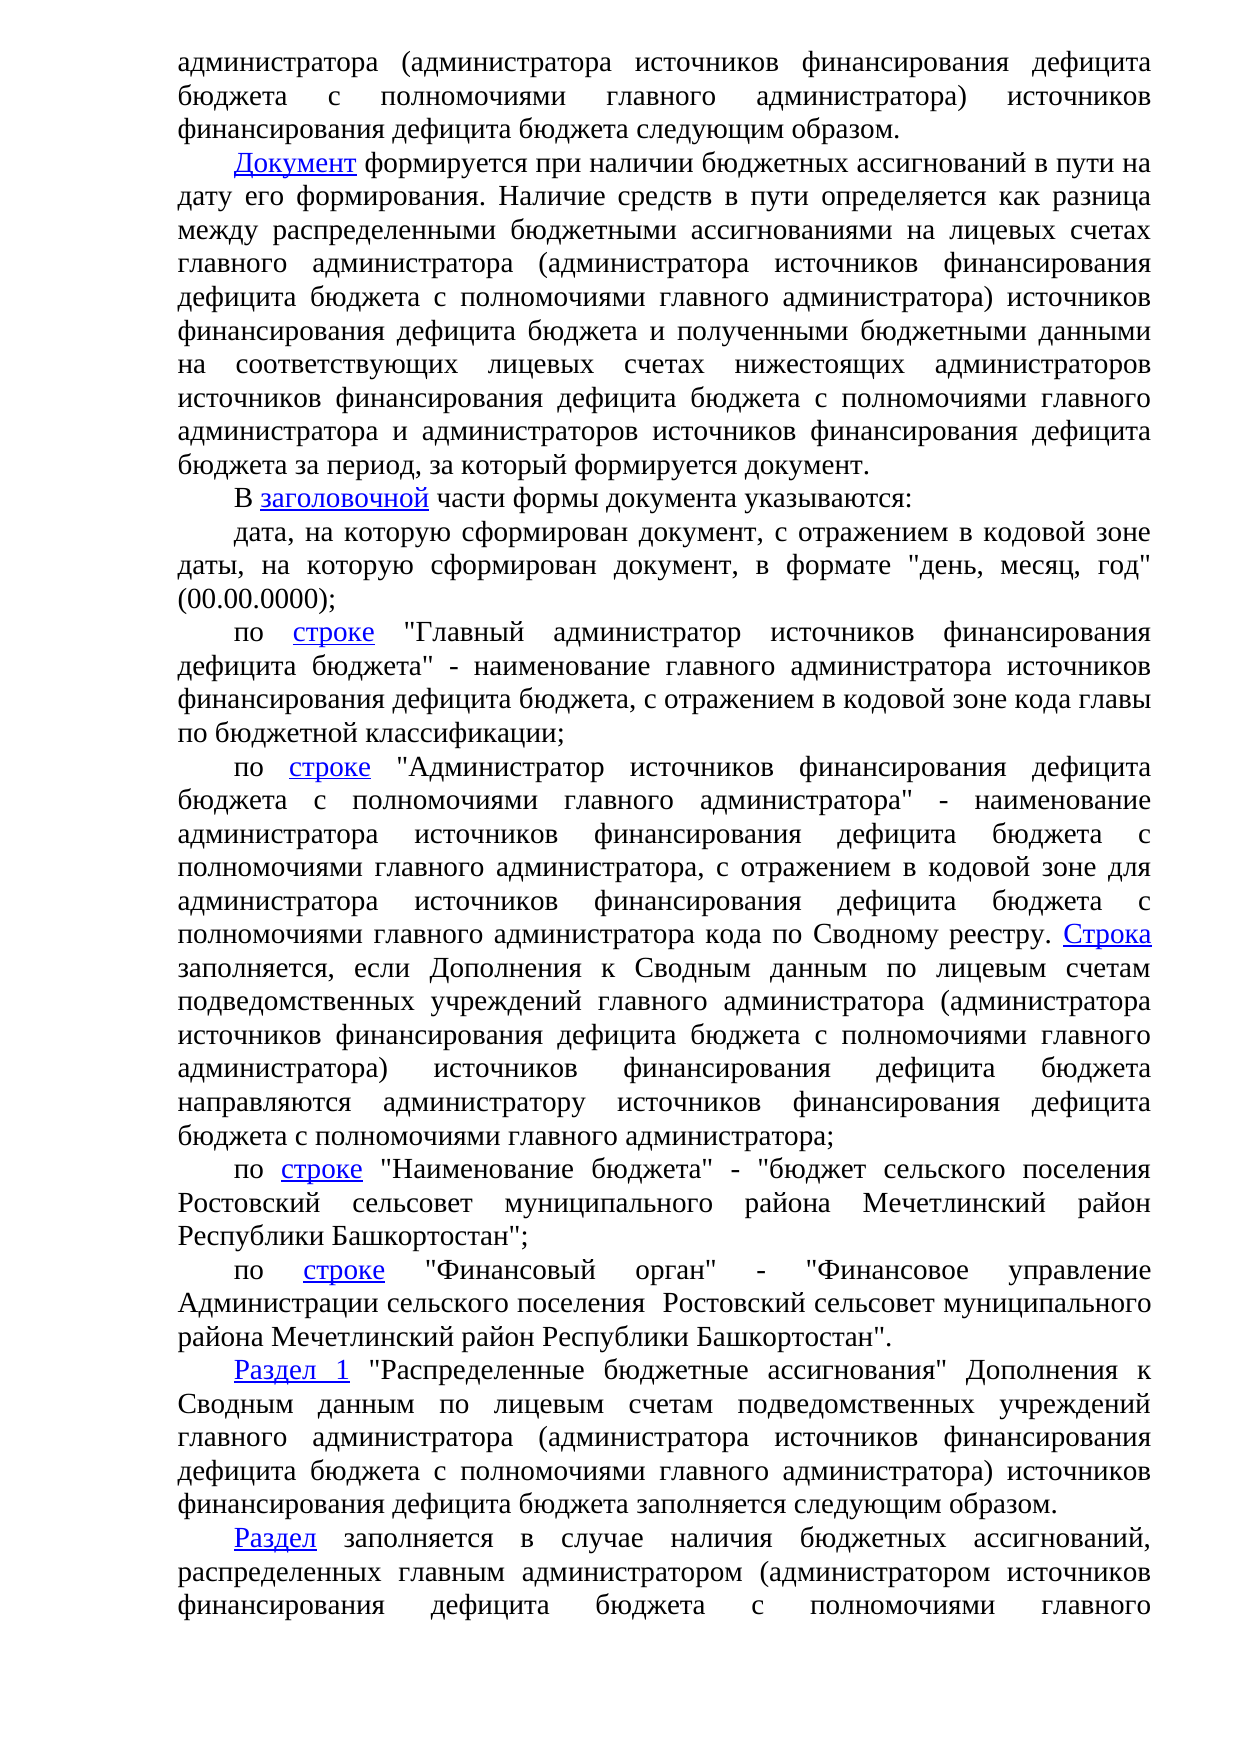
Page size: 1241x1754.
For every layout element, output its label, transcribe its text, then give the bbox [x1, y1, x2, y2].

text по строке "Наименование бюджета" - "бюджет сельского поселения Ростовский сельсовет муниципального района Мечетлинский район Республики Башкортостан"; [177, 1151, 1152, 1252]
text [177, 1520, 1152, 1621]
text дата, на которую сформирован документ, с отражением в кодовой зоне даты, на которую сформирован документ, в формате "день, месяц, год" (00.00.0000); [177, 514, 1152, 614]
text Документ формируется при наличии бюджетных ассигнований в пути на дату его формирования. Наличие средств в пути определяется как разница между распределенными бюджетными ассигнованиями на лицевых счетах главного администратора (администратора источников финансирования дефицита бюджета с полномочиями главного администратора) источников финансирования дефицита бюджета и полученными бюджетными данными на соответствующих лицевых счетах нижестоящих администраторов источников финансирования дефицита бюджета с полномочиями главного администратора и администраторов источников финансирования дефицита бюджета за период, за который формируется документ. [177, 145, 1152, 480]
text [177, 44, 1152, 145]
text В заголовочной части формы документа указываются: [177, 480, 1152, 514]
text Раздел 1 "Распределенные бюджетные ассигнования" Дополнения к Сводным данным по лицевым счетам подведомственных учреждений главного администратора (администратора источников финансирования дефицита бюджета с полномочиями главного администратора) источников финансирования дефицита бюджета заполняется следующим образом. [177, 1352, 1152, 1520]
text по строке "Главный администратор источников финансирования дефицита бюджета" - наименование главного администратора источников финансирования дефицита бюджета, с отражением в кодовой зоне кода главы по бюджетной классификации; [177, 614, 1152, 749]
text по строке "Администратор источников финансирования дефицита бюджета с полномочиями главного администратора" - наименование администратора источников финансирования дефицита бюджета с полномочиями главного администратора, с отражением в кодовой зоне для администратора источников финансирования дефицита бюджета с полномочиями главного администратора кода по Сводному реестру. Строка заполняется, если Дополнения к Сводным данным по лицевым счетам подведомственных учреждений главного администратора (администратора источников финансирования дефицита бюджета с полномочиями главного администратора) источников финансирования дефицита бюджета направляются администратору источников финансирования дефицита бюджета с полномочиями главного администратора; [177, 749, 1152, 1151]
text по строке "Финансовый орган" - "Финансовое управление Администрации сельского поселения Ростовский сельсовет муниципального района Мечетлинский район Республики Башкортостан". [177, 1252, 1152, 1352]
